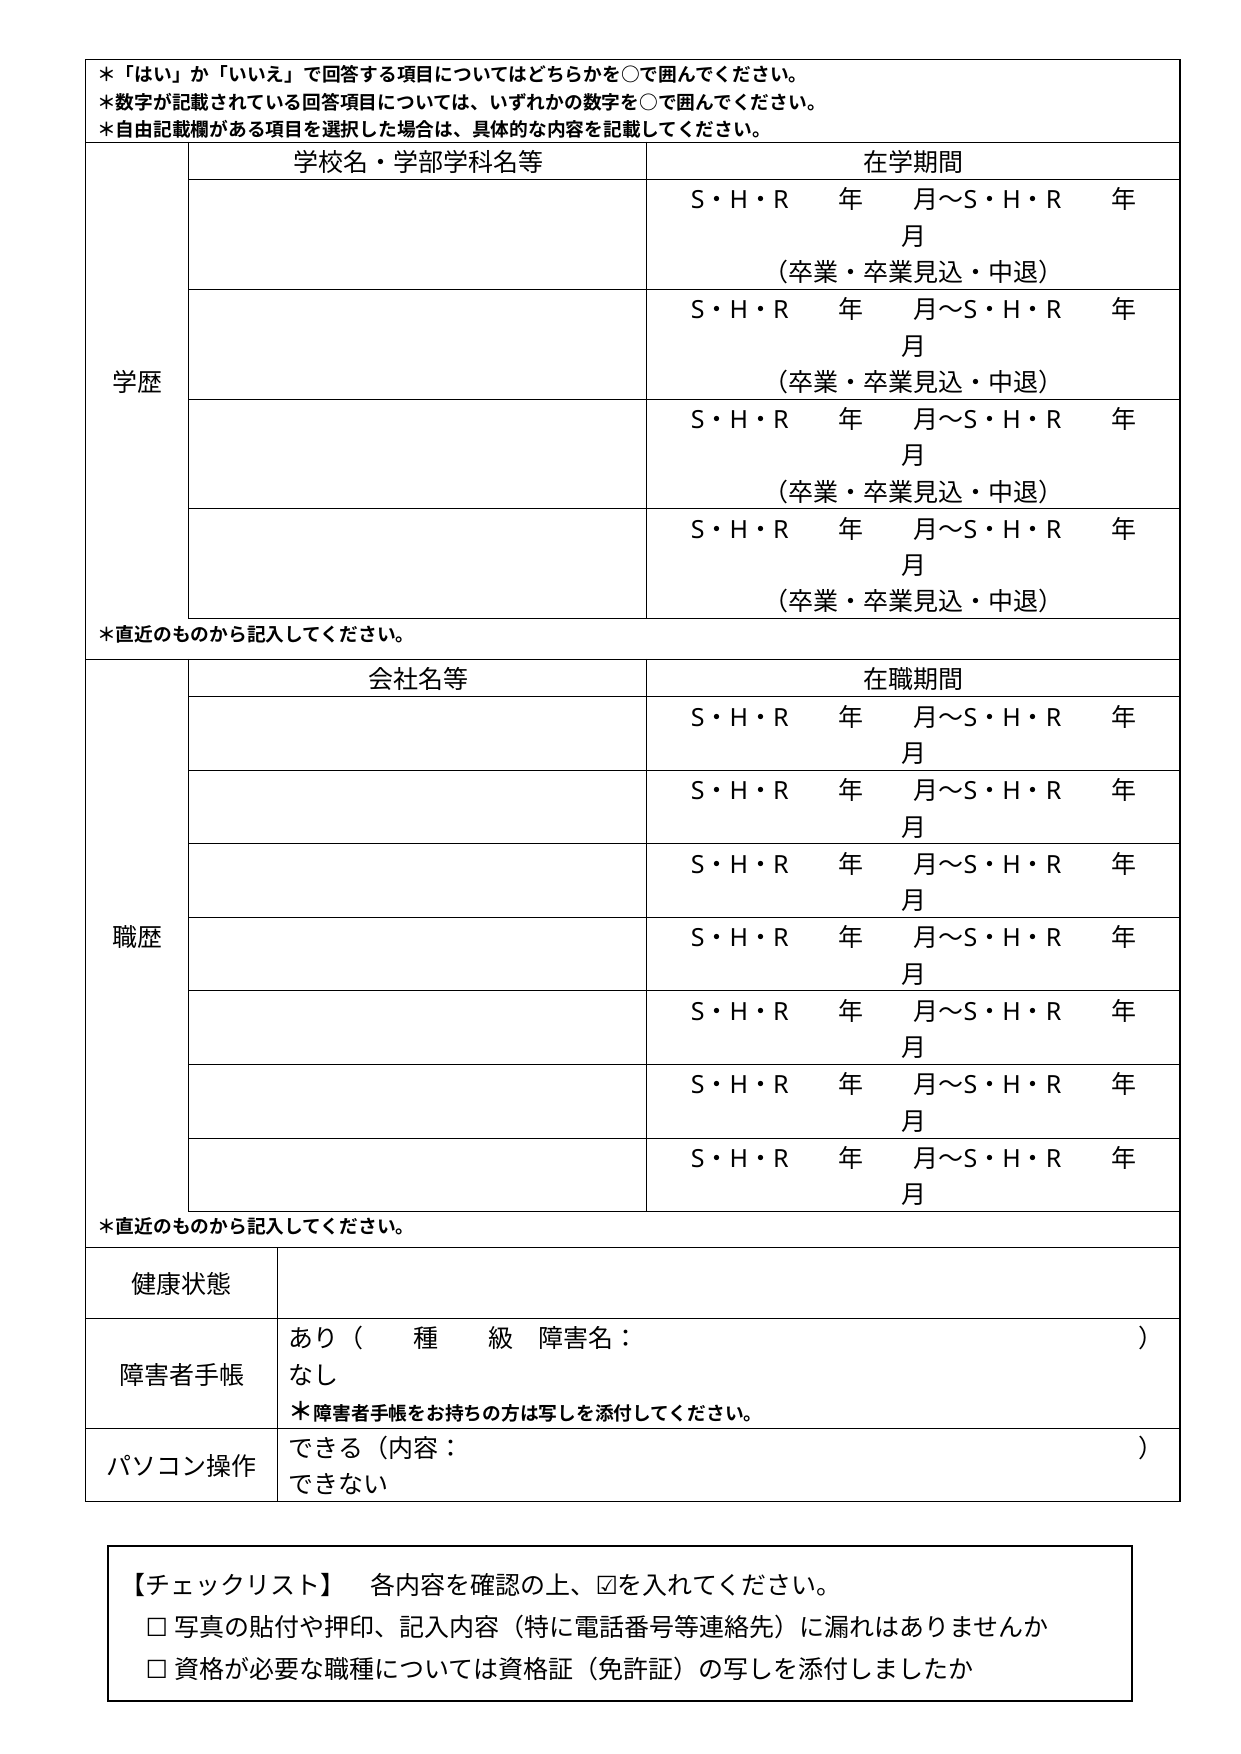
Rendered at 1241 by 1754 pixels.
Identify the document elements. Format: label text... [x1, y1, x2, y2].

table_cell S・H・R 年 月～S・H・R 年 月 [647, 918, 1179, 990]
table_cell ＊直近のものから記入してください。 [86, 1211, 1179, 1247]
table_cell 健康状態 [86, 1248, 277, 1318]
table_cell S・H・R 年 月～S・H・R 年 月 [647, 697, 1179, 770]
table_cell [189, 290, 646, 398]
table_cell S・H・R 年 月～S・H・R 年 月 [647, 1065, 1179, 1137]
table_cell [189, 509, 646, 618]
table_cell 在職期間 [647, 660, 1179, 696]
table_cell 障害者手帳 [86, 1319, 277, 1428]
table_cell ＊「はい」か「いいえ」で回答する項目についてはどちらかを○で囲んでください。 ＊数字が記載されている回答項目については、いずれかの数字を○で囲んでください。 ＊自由記載欄がある項目を選択した場合は、具体的な内容を記載してください。 [86, 60, 1179, 142]
table_cell 職歴 [86, 660, 188, 1211]
table_cell S・H・R 年 月～S・H・R 年 月 [647, 991, 1179, 1064]
table_cell [189, 771, 646, 843]
table_cell 在学期間 [647, 143, 1179, 179]
table_cell [189, 1139, 646, 1211]
table_cell あり（ 種 級 障害名： ） なし ＊障害者手帳をお持ちの方は写しを添付してください。 [278, 1319, 1179, 1428]
table_cell [189, 991, 646, 1064]
table_cell [189, 1065, 646, 1137]
table_cell S・H・R 年 月～S・H・R 年 月 （卒業・卒業見込・中退） [647, 509, 1179, 618]
table_cell [189, 697, 646, 770]
table_cell [189, 400, 646, 508]
table_cell 会社名等 [189, 660, 646, 696]
table_cell ＊直近のものから記入してください。 [86, 618, 1179, 659]
table_cell 学歴 [86, 143, 188, 618]
table_cell S・H・R 年 月～S・H・R 年 月 [647, 771, 1179, 843]
table_cell [189, 844, 646, 917]
table_cell できる（内容： ） できない [278, 1429, 1179, 1501]
table_cell S・H・R 年 月～S・H・R 年 月 （卒業・卒業見込・中退） [647, 290, 1179, 398]
table_cell [189, 918, 646, 990]
table_cell 学校名・学部学科名等 [189, 143, 646, 179]
table_cell [278, 1248, 1179, 1318]
table_cell S・H・R 年 月～S・H・R 年 月 （卒業・卒業見込・中退） [647, 400, 1179, 508]
table_cell [189, 180, 646, 289]
table_cell S・H・R 年 月～S・H・R 年 月 [647, 1139, 1179, 1211]
table_cell パソコン操作 [86, 1429, 277, 1501]
table_cell S・H・R 年 月～S・H・R 年 月 （卒業・卒業見込・中退） [647, 180, 1179, 289]
table_cell S・H・R 年 月～S・H・R 年 月 [647, 844, 1179, 917]
